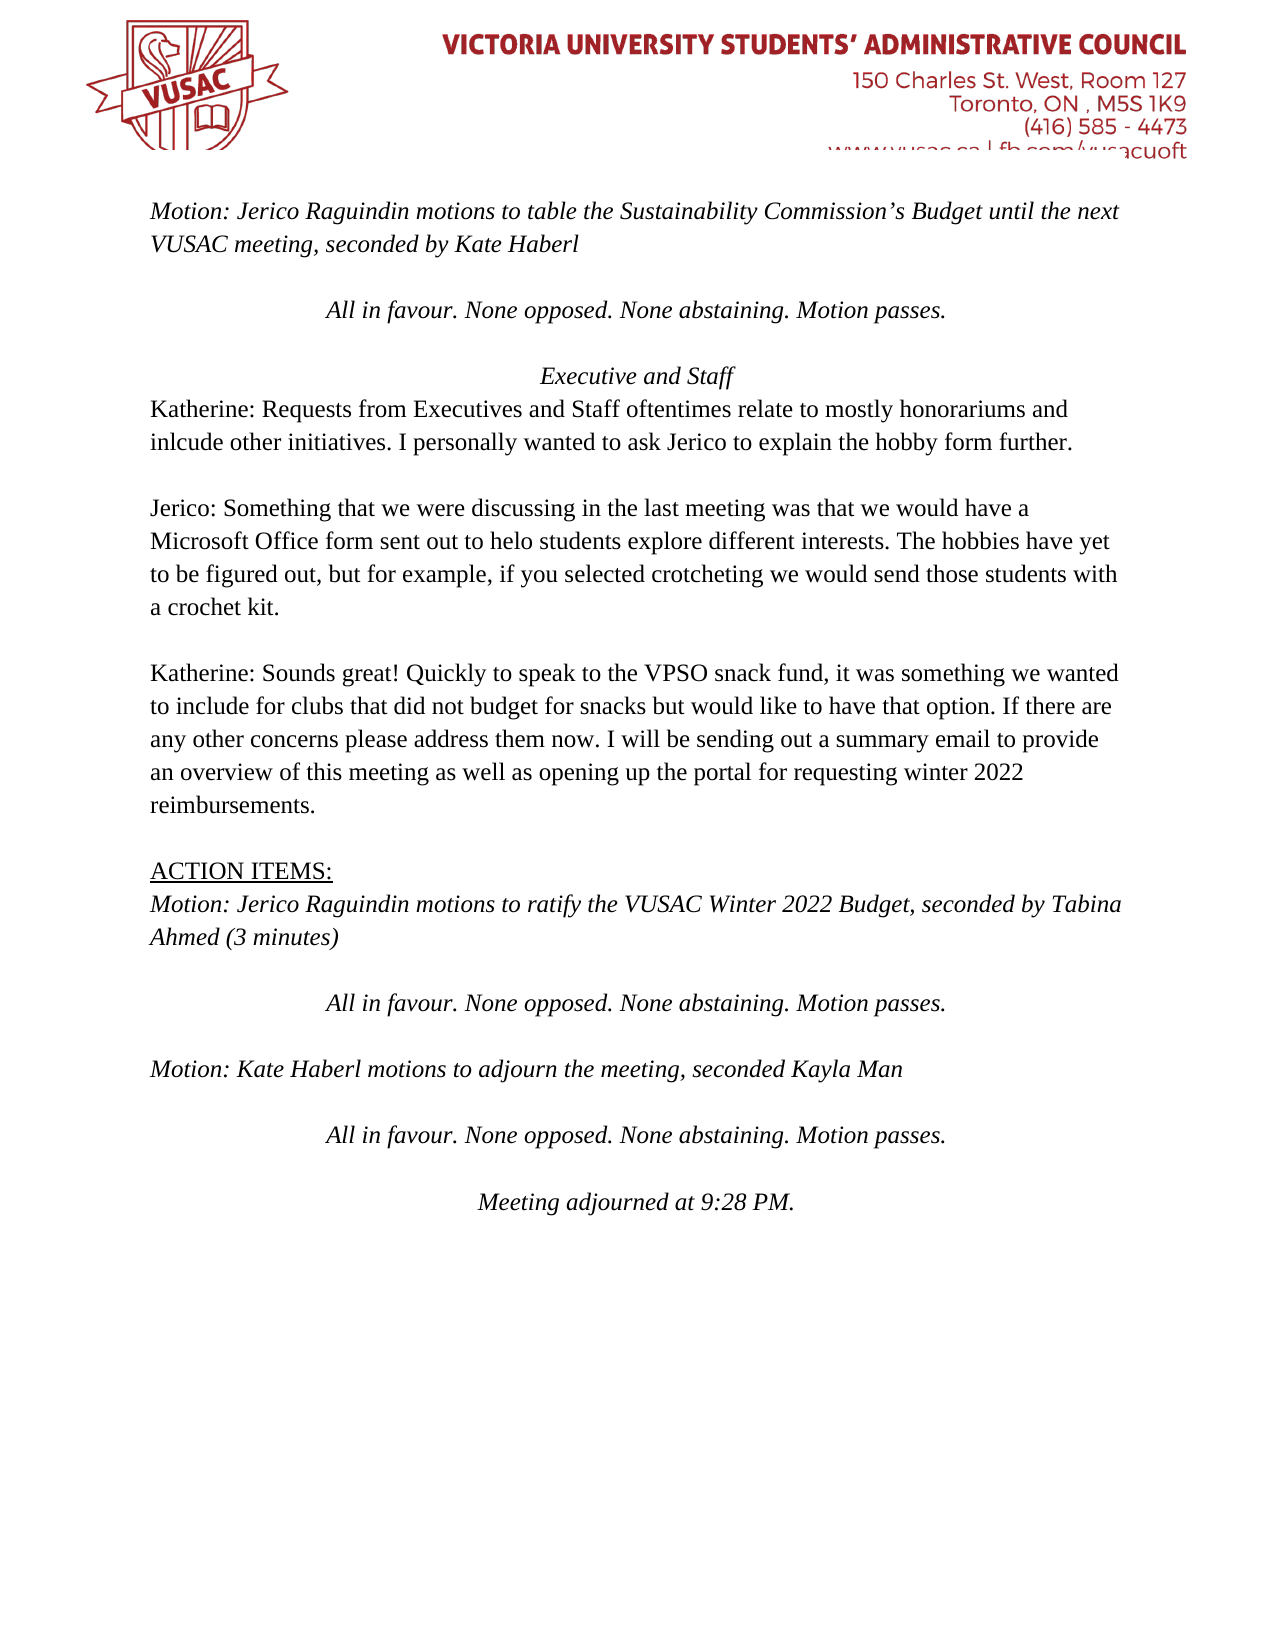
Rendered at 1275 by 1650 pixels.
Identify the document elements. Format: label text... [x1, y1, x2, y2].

text Jerico: Something that we were discussing in the last meeting was that we would have a Microsoft Office form sent out to helo students explore different interests. The hobbies have yet to be figured out, but for example, if you selected crotcheting we would send those students with a crochet kit. [150, 493, 1125, 621]
text Katherine: Sounds great! Quickly to speak to the VPSO snack fund, it was something we wanted to include for clubs that did not budget for snacks but would like to have that option. If there are any other concerns please address them now. I will be sending out a summary email to provide an overview of this meeting as well as opening up the portal for requesting winter 2022 reimbursements. [150, 658, 1125, 819]
text All in favour. None opposed. None abstaining. Motion passes. [150, 988, 1125, 1017]
text Executive and Staff [150, 361, 1125, 390]
text Katherine: Requests from Executives and Staff oftentimes relate to mostly honorariums and inlcude other initiatives. I personally wanted to ask Jerico to explain the hobby form further. [150, 394, 1125, 456]
text All in favour. None opposed. None abstaining. Motion passes. [150, 295, 1125, 324]
text Motion: Jerico Raguindin motions to table the Sustainability Commission’s Budget until the next VUSAC meeting, seconded by Kate Haberl [150, 150, 1125, 258]
text ACTION ITEMS: [150, 856, 1125, 885]
text All in favour. None opposed. None abstaining. Motion passes. [150, 1121, 1125, 1149]
text Meeting adjourned at 9:28 PM. [150, 1187, 1125, 1215]
picture [76, 18, 1203, 173]
text Motion: Jerico Raguindin motions to ratify the VUSAC Winter 2022 Budget, seconded by Tabina Ahmed (3 minutes) [150, 889, 1125, 951]
text Motion: Kate Haberl motions to adjourn the meeting, seconded Kayla Man [150, 1054, 1125, 1083]
